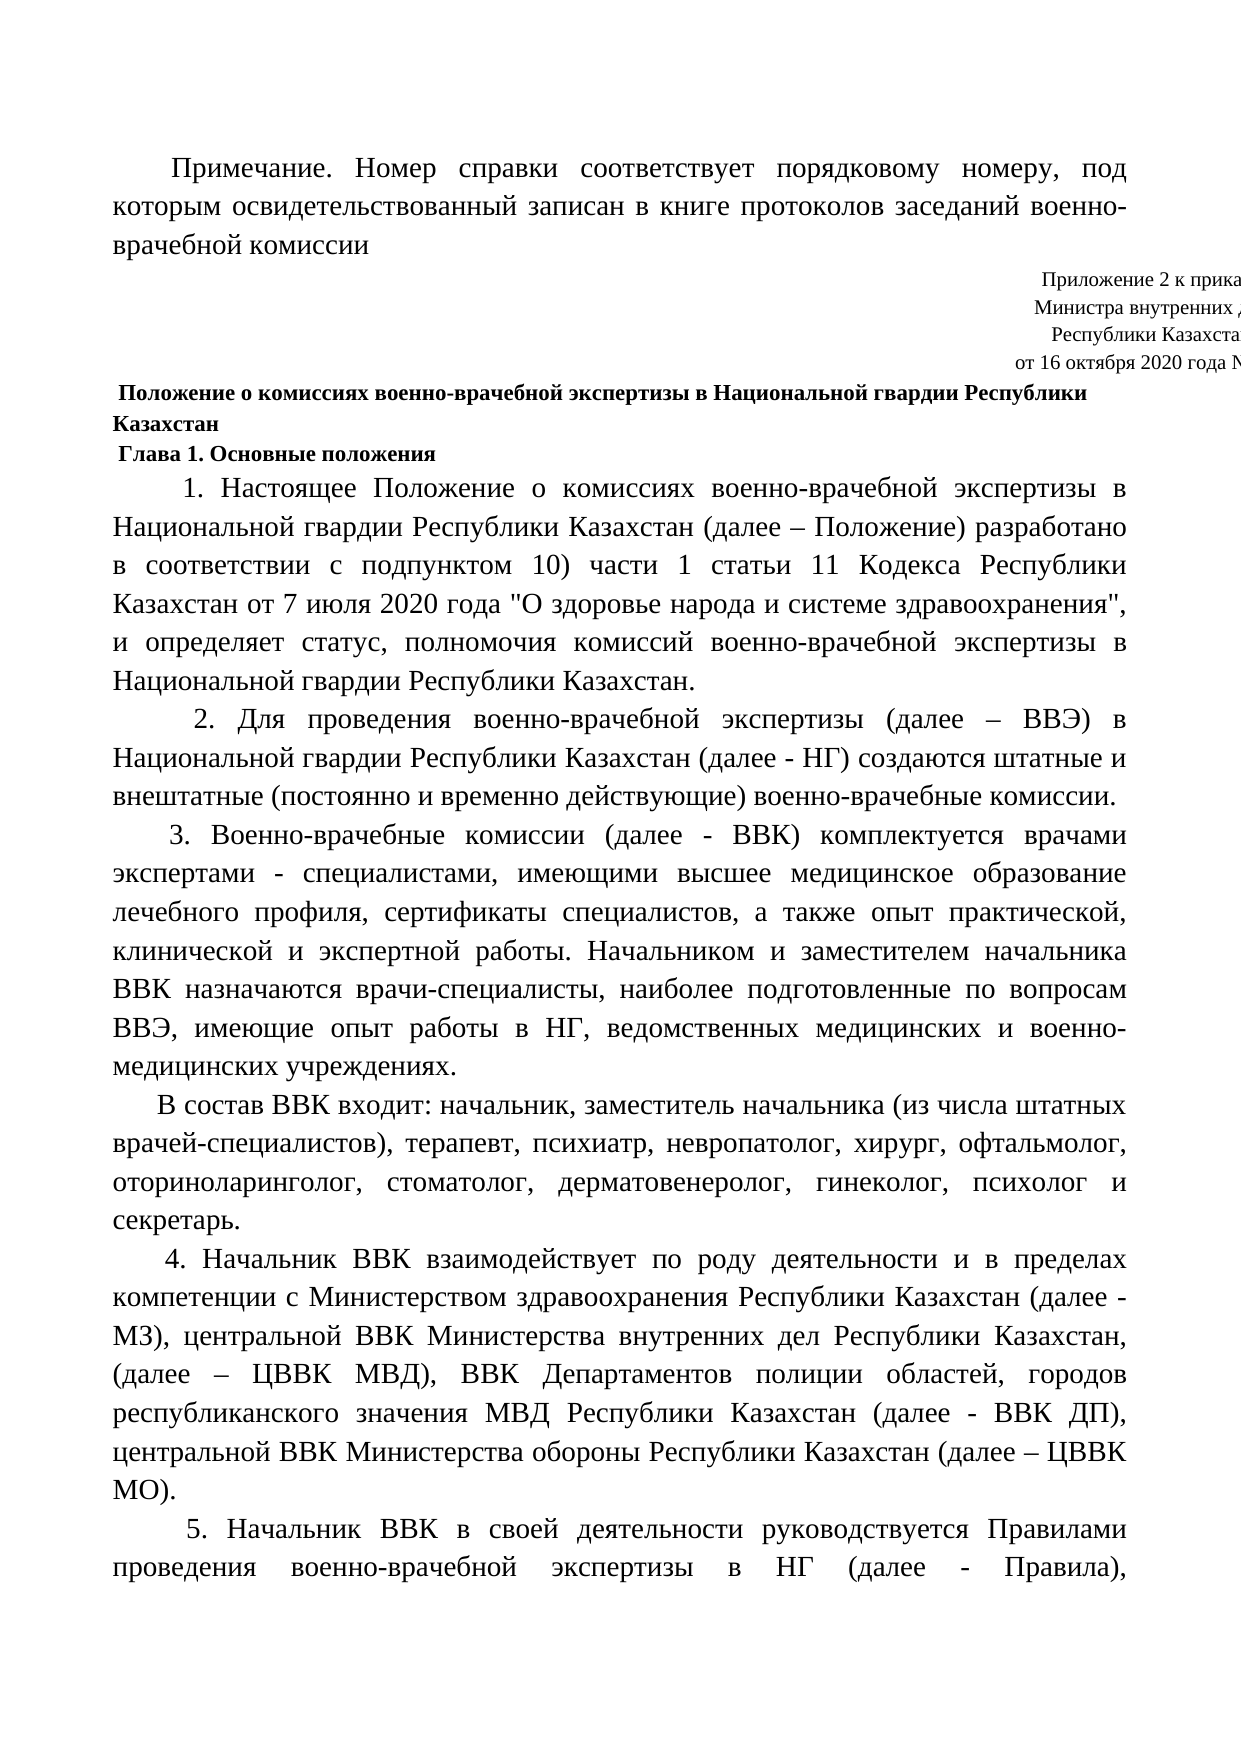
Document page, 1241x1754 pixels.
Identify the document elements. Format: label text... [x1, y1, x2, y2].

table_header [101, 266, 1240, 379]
text 4. Начальник ВВК взаимодействует по роду деятельности и в пределах компетенции с Министерством здравоохранения Республики Казахстан (далее - МЗ), центральной ВВК Министерства внутренних дел Республики Казахстан, (далее – ЦВВК МВД), ВВК Департаментов полиции областей, городов республиканского значения МВД Республики Казахстан (далее - ВВК ДП), центральной ВВК Министерства обороны Республики Казахстан (далее – ЦВВК МО). [112, 1241, 1128, 1506]
text В состав ВВК входит: начальник, заместитель начальника (из числа штатных врачей-специалистов), терапевт, психиатр, невропатолог, хирург, офтальмолог, оториноларинголог, стоматолог, дерматовенеролог, гинеколог, психолог и секретарь. [112, 1087, 1128, 1236]
text 2. Для проведения военно-врачебной экспертизы (далее – ВВЭ) в Национальной гвардии Республики Казахстан (далее - НГ) создаются штатные и внештатные (постоянно и временно действующие) военно-врачебные комиссии. [112, 701, 1128, 812]
text 1. Настоящее Положение о комиссиях военно-врачебной экспертизы в Национальной гвардии Республики Казахстан (далее – Положение) разработано в соответствии с подпунктом 10) части 1 статьи 11 Кодекса Республики Казахстан от 7 июля 2020 года "О здоровье народа и системе здравоохранения", и определяет статус, полномочия комиссий военно-врачебной экспертизы в Национальной гвардии Республики Казахстан. [112, 470, 1128, 696]
text Глава 1. Основные положения [112, 440, 1128, 466]
text Примечание. Номер справки соответствует порядковому номеру, под которым освидетельствованный записан в книге протоколов заседаний военно-врачебной комиссии [112, 150, 1128, 261]
text Положение о комиссиях военно-врачебной экспертизы в Национальной гвардии Республики Казахстан [112, 379, 1128, 436]
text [112, 1511, 1128, 1583]
text 3. Военно-врачебные комиссии (далее - ВВК) комплектуется врачами экспертами - специалистами, имеющими высшее медицинское образование лечебного профиля, сертификаты специалистов, а также опыт практической, клинической и экспертной работы. Начальником и заместителем начальника ВВК назначаются врачи-специалисты, наиболее подготовленные по вопросам ВВЭ, имеющие опыт работы в НГ, ведомственных медицинских и военно-медицинских учреждениях. [112, 817, 1128, 1082]
